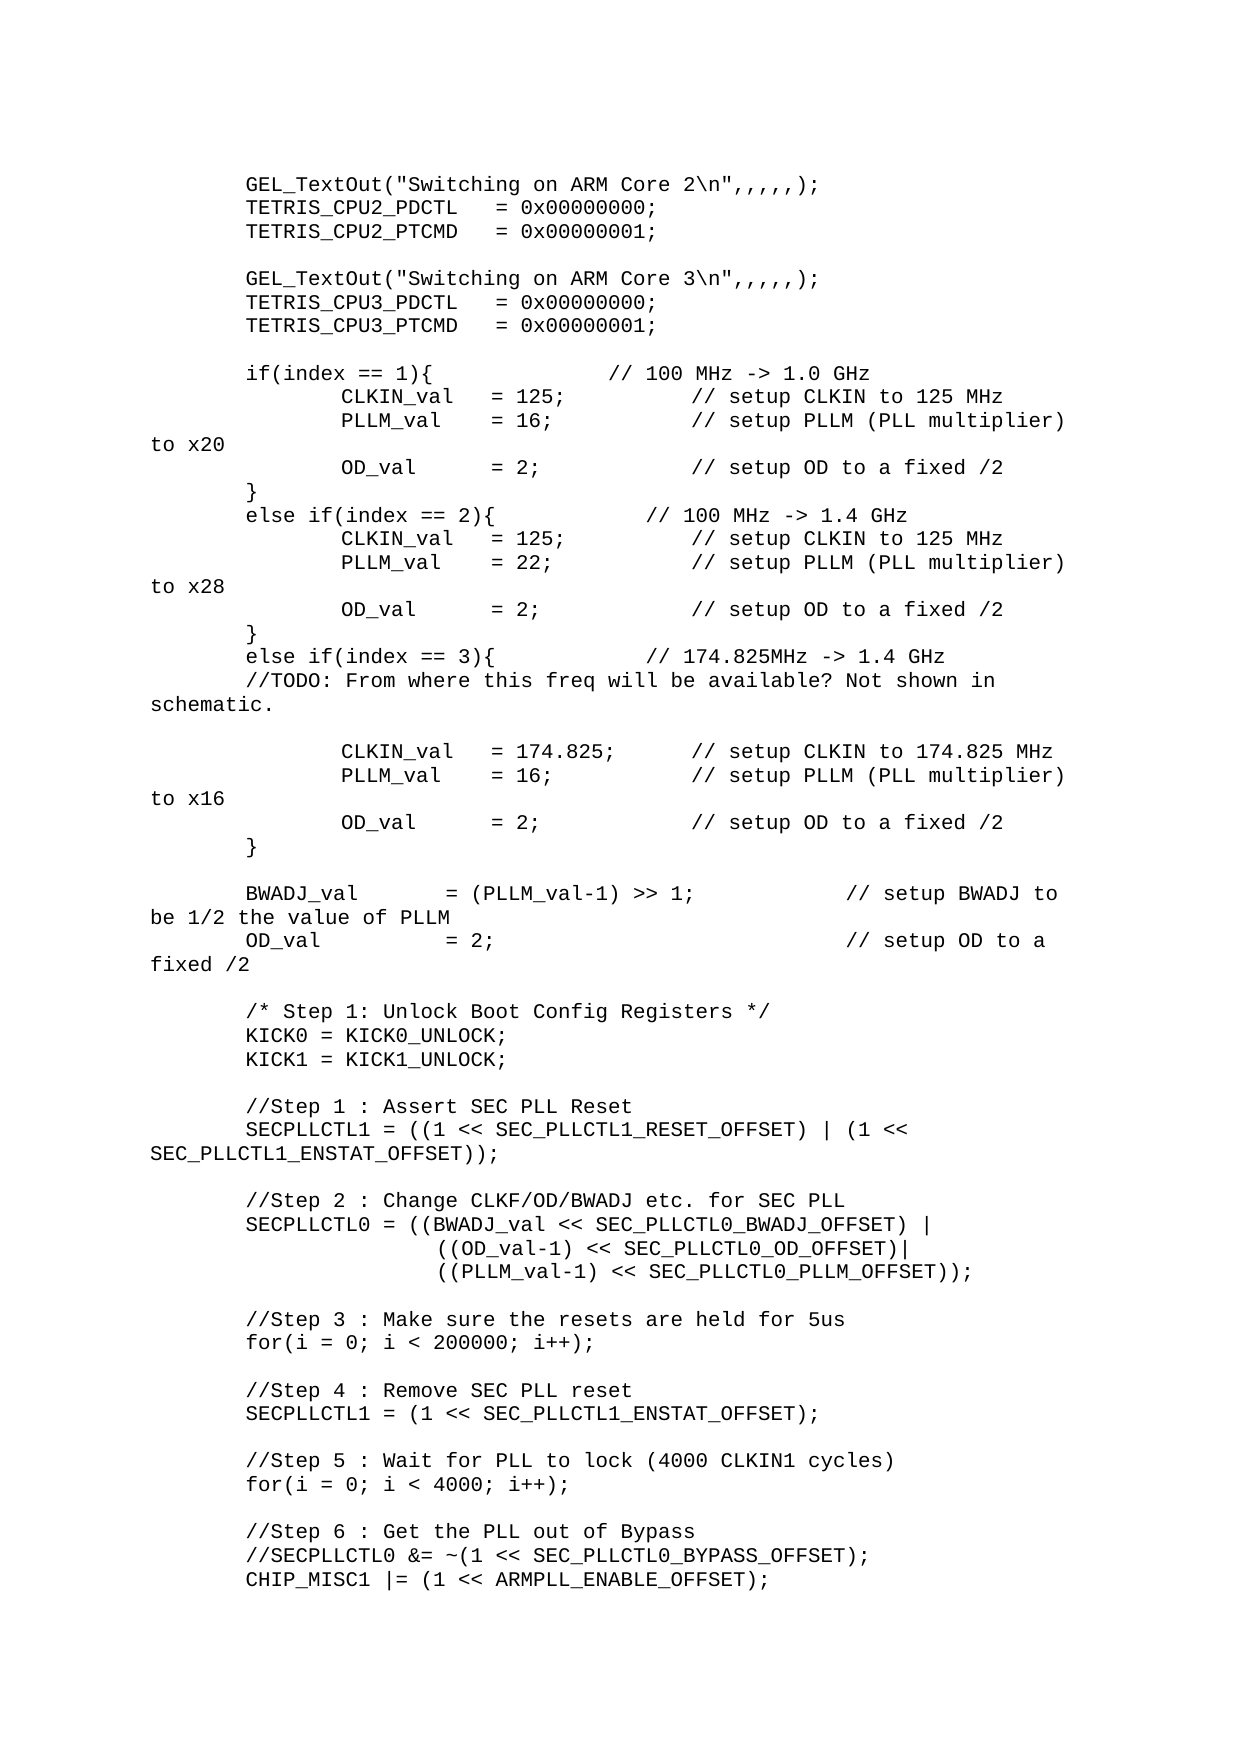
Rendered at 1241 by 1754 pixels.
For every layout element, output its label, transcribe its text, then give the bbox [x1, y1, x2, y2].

text } [150, 481, 1090, 505]
text TETRIS_CPU2_PTCMD = 0x00000001; [150, 221, 1090, 244]
text //Step 3 : Make sure the resets are held for 5us [150, 1309, 1090, 1332]
text PLLM_val = 22; // setup PLLM (PLL multiplier) to x28 [150, 552, 1090, 599]
text CLKIN_val = 125; // setup CLKIN to 125 MHz [150, 386, 1090, 410]
text PLLM_val = 16; // setup PLLM (PLL multiplier) to x16 [150, 765, 1090, 812]
text else if(index == 3){ // 174.825MHz -> 1.4 GHz //TODO: From where this freq will be available? Not shown in schematic. [150, 647, 1090, 717]
text ((PLLM_val-1) << SEC_PLLCTL0_PLLM_OFFSET)); [150, 1261, 1090, 1285]
text TETRIS_CPU3_PDCTL = 0x00000000; [150, 292, 1090, 316]
text CHIP_MISC1 |= (1 << ARMPLL_ENABLE_OFFSET); [150, 1569, 1090, 1592]
text //SECPLLCTL0 &= ~(1 << SEC_PLLCTL0_BYPASS_OFFSET); [150, 1545, 1090, 1569]
text //Step 1 : Assert SEC PLL Reset [150, 1096, 1090, 1119]
text BWADJ_val = (PLLM_val-1) >> 1; // setup BWADJ to be 1/2 the value of PLLM [150, 883, 1090, 930]
text KICK1 = KICK1_UNLOCK; [150, 1048, 1090, 1072]
text OD_val = 2; // setup OD to a fixed /2 [150, 599, 1090, 623]
text for(i = 0; i < 200000; i++); [150, 1332, 1090, 1356]
text SECPLLCTL0 = ((BWADJ_val << SEC_PLLCTL0_BWADJ_OFFSET) | [150, 1214, 1090, 1238]
text SECPLLCTL1 = (1 << SEC_PLLCTL1_ENSTAT_OFFSET); [150, 1403, 1090, 1427]
text GEL_TextOut("Switching on ARM Core 3\n",,,,,); [150, 268, 1090, 292]
text OD_val = 2; // setup OD to a fixed /2 [150, 812, 1090, 836]
text PLLM_val = 16; // setup PLLM (PLL multiplier) to x20 [150, 410, 1090, 457]
text //Step 4 : Remove SEC PLL reset [150, 1379, 1090, 1403]
text TETRIS_CPU3_PTCMD = 0x00000001; [150, 316, 1090, 339]
text } [150, 836, 1090, 859]
text CLKIN_val = 174.825; // setup CLKIN to 174.825 MHz [150, 741, 1090, 765]
text for(i = 0; i < 4000; i++); [150, 1474, 1090, 1498]
text if(index == 1){ // 100 MHz -> 1.0 GHz [150, 363, 1090, 386]
text //Step 2 : Change CLKF/OD/BWADJ etc. for SEC PLL [150, 1190, 1090, 1214]
text //Step 5 : Wait for PLL to lock (4000 CLKIN1 cycles) [150, 1451, 1090, 1474]
text KICK0 = KICK0_UNLOCK; [150, 1025, 1090, 1048]
text TETRIS_CPU2_PDCTL = 0x00000000; [150, 197, 1090, 221]
text OD_val = 2; // setup OD to a fixed /2 [150, 930, 1090, 978]
text else if(index == 2){ // 100 MHz -> 1.4 GHz [150, 505, 1090, 528]
text ((OD_val-1) << SEC_PLLCTL0_OD_OFFSET)| [150, 1238, 1090, 1261]
text OD_val = 2; // setup OD to a fixed /2 [150, 457, 1090, 481]
text //Step 6 : Get the PLL out of Bypass [150, 1521, 1090, 1545]
text /* Step 1: Unlock Boot Config Registers */ [150, 1001, 1090, 1025]
text } [150, 623, 1090, 647]
text SECPLLCTL1 = ((1 << SEC_PLLCTL1_RESET_OFFSET) | (1 << SEC_PLLCTL1_ENSTAT_OFFSET)); [150, 1119, 1090, 1167]
text GEL_TextOut("Switching on ARM Core 2\n",,,,,); [150, 174, 1090, 197]
text CLKIN_val = 125; // setup CLKIN to 125 MHz [150, 528, 1090, 552]
